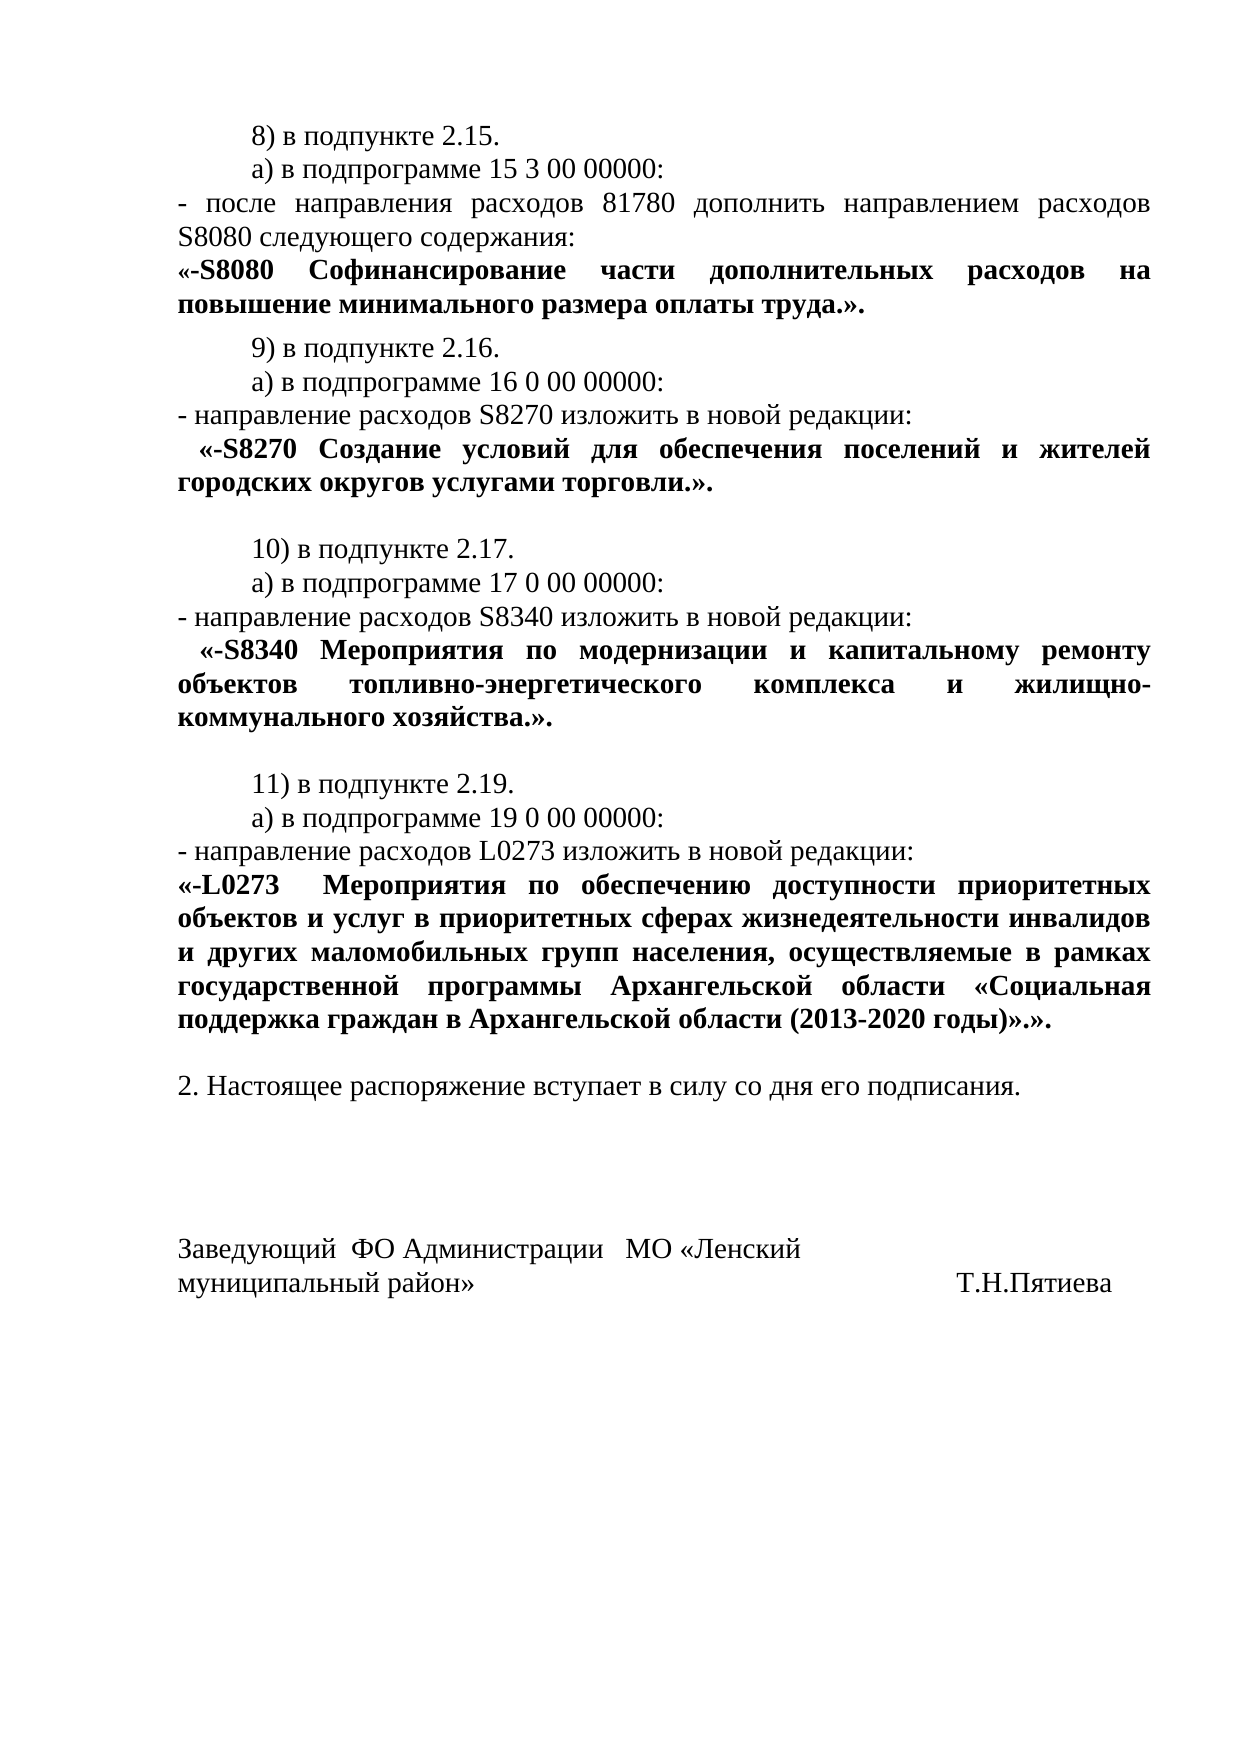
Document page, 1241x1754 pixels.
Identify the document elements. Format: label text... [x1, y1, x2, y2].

text а) в подпрограмме 16 0 00 00000: [177, 364, 1152, 397]
text муниципальный район» Т.Н.Пятиева [177, 1265, 1152, 1298]
text - после направления расходов 81780 дополнить направлением расходов S8080 следующего содержания: [177, 185, 1152, 252]
text - направление расходов L0273 изложить в новой редакции: [177, 833, 1152, 867]
text 11) в подпункте 2.19. [177, 766, 1152, 800]
text а) в подпрограмме 19 0 00 00000: [177, 800, 1152, 833]
text Заведующий ФО Администрации МО «Ленский [177, 1231, 1152, 1265]
text «-S8270 Создание условий для обеспечения поселений и жителей городских округов услугами торговли.». [177, 431, 1152, 498]
text - направление расходов S8270 изложить в новой редакции: [177, 397, 1152, 431]
text 2. Настоящее распоряжение вступает в силу со дня его подписания. [177, 1068, 1152, 1102]
text а) в подпрограмме 17 0 00 00000: [177, 565, 1152, 599]
text «-S8340 Мероприятия по модернизации и капитальному ремонту объектов топливно-энергетического комплекса и жилищно-коммунального хозяйства.». [177, 632, 1152, 733]
text 9) в подпункте 2.16. [177, 330, 1152, 364]
text а) в подпрограмме 15 3 00 00000: [177, 152, 1152, 185]
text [177, 252, 1152, 319]
text - направление расходов S8340 изложить в новой редакции: [177, 599, 1152, 632]
text «-L0273 Мероприятия по обеспечению доступности приоритетных объектов и услуг в приоритетных сферах жизнедеятельности инвалидов и других маломобильных групп населения, осуществляемые в рамках государственной программы Архангельской области «Социальная поддержка граждан в Архангельской области (2013-2020 годы)».». [177, 867, 1152, 1035]
text 10) в подпункте 2.17. [177, 532, 1152, 565]
text 8) в подпункте 2.15. [177, 118, 1152, 152]
